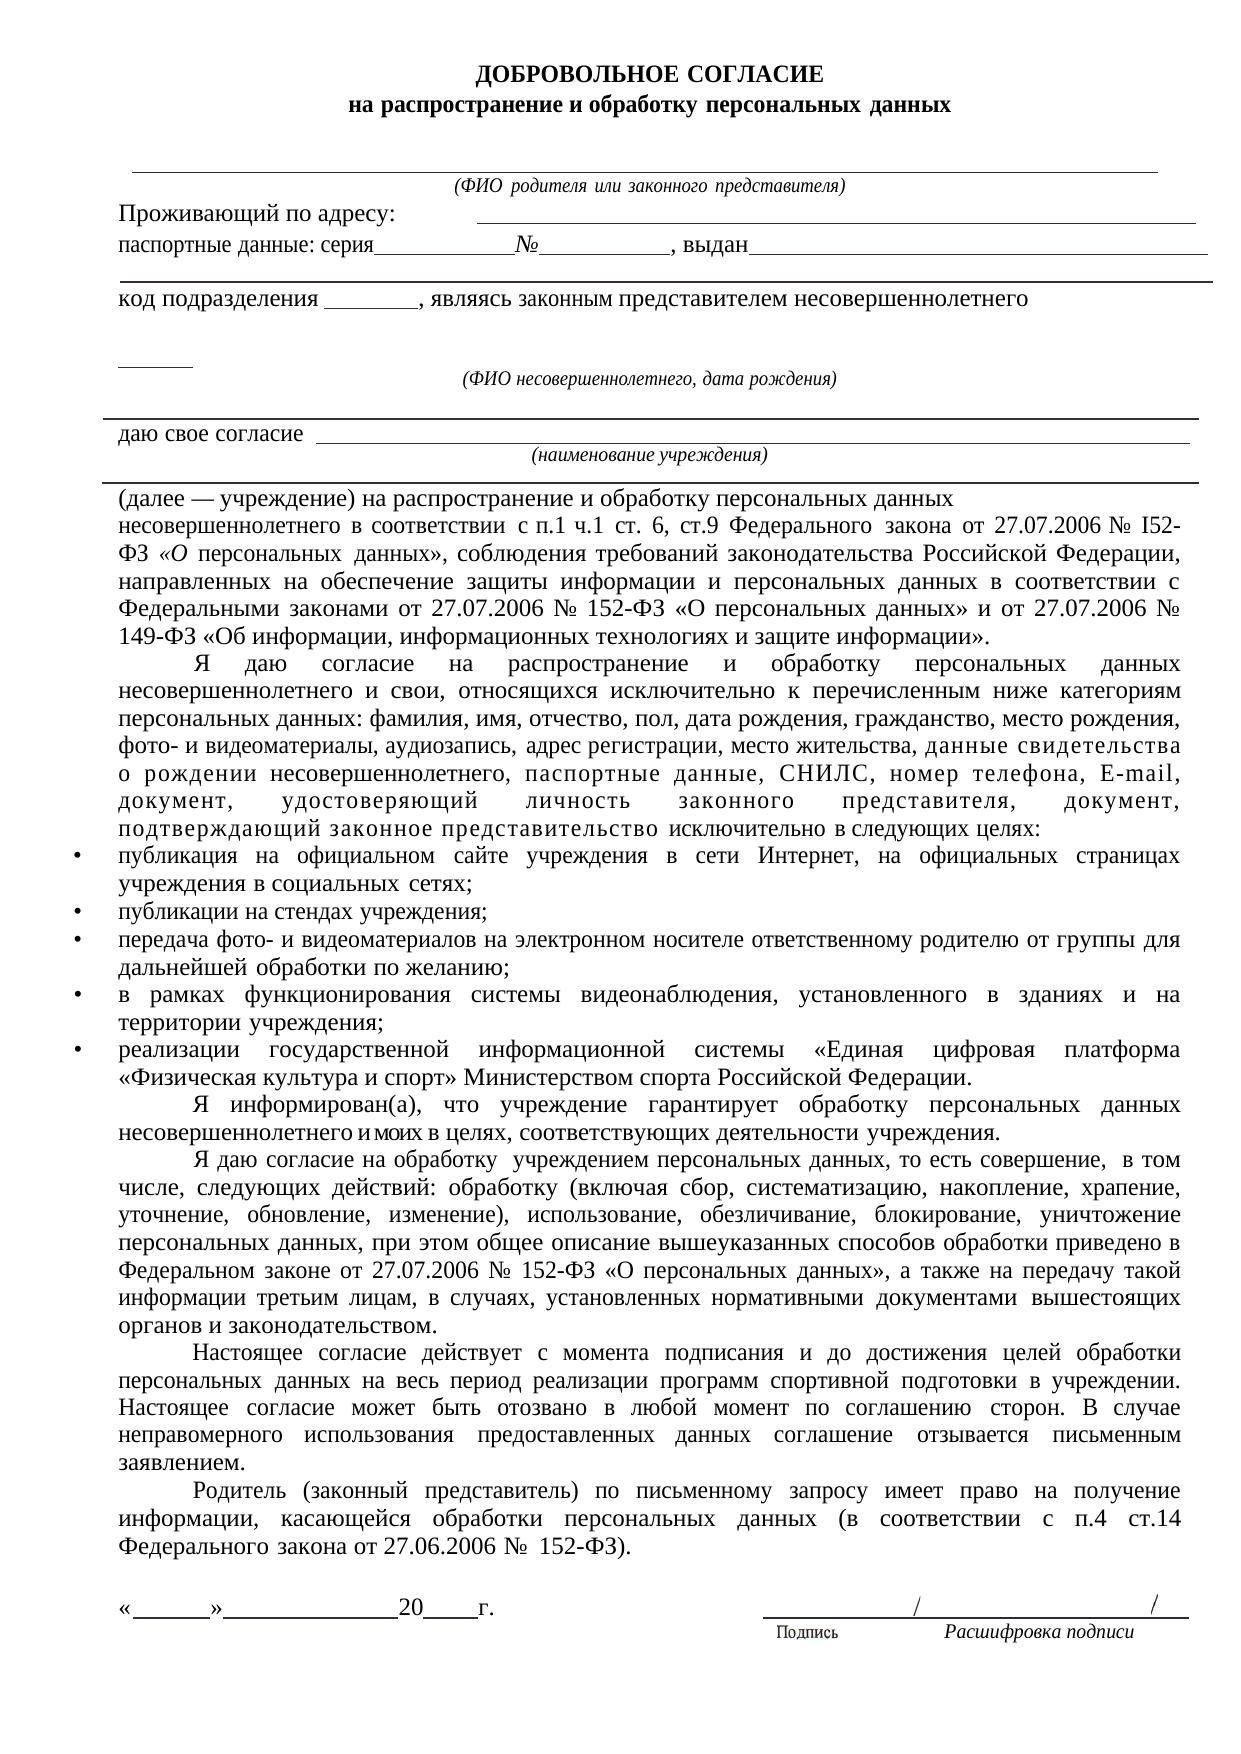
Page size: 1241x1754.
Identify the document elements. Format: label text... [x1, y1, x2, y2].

list передача фото- и видеоматериалов на электронном носителе ответственному родителю от группы для дальнейшей обработки по желанию; [73, 925, 1181, 980]
text паспортные данные: серия № , выдан [118, 227, 1181, 259]
text ДОБРОВОЛЬНОЕ СОГЛАСИЕ [118, 59, 1181, 88]
text (ФИО несовершеннолетнего, дата рождения) [118, 371, 1181, 390]
list публикация на официальном сайте учреждения в сети Интернет, на официальных страницах учреждения в социальных сетях; [73, 841, 1181, 896]
text Я информирован(а), что учреждение гарантирует обработку персональных данных несовершеннолетнего и моих в целях, соответствующих деятельности учреждения. [118, 1091, 1181, 1146]
text Я даю согласие на обработку учреждением персональных данных, то есть совершение, в том числе, следующих действий: обработку (включая сбор, систематизацию, накопление, храпение, уточнение, обновление, изменение), использование, обезличивание, блокирование, уничтожение персональных данных, при этом общее описание вышеуказанных способов обработки приведено в Федеральном законе от 27.07.2006 № 152-ФЗ «О персональных данных», а также на передачу такой информации третьим лицам, в случаях, установленных нормативными документами вышестоящих органов и законодательством. [118, 1146, 1181, 1339]
text (наименование учреждения) [118, 446, 1181, 465]
picture [777, 1625, 838, 1640]
text на распространение и обработку персональных данных [118, 88, 1181, 118]
list реализации государственной информационной системы «Единая цифровая платформа «Физическая культура и спорт» Министерством спорта Российской Федерации. [73, 1035, 1181, 1091]
text Расшифровка подписи [118, 1622, 1181, 1642]
text (ФИО родителя или законного представителя) [118, 171, 1181, 197]
text код подразделения , являясь законным представителем несовершеннолетнего [118, 259, 1181, 312]
text Я даю согласие на распространение и обработку персональных данных несовершеннолетнего и свои, относящихся исключительно к перечисленным ниже категориям персональных данных: фамилия, имя, отчество, пол, дата рождения, гражданство, место рождения, фото- и видеоматериалы, аудиозапись, адрес регистрации, место жительства, данные свидетельства о рождении несовершеннолетнего, паспортные данные, СНИЛС, номер телефона, E-mail, документ, удостоверяющий личность законного представителя, документ, подтверждающий законное представительство исключительно в следующих целях: [118, 650, 1181, 841]
text Проживающий по адресу: [118, 197, 1181, 227]
text Родитель (законный представитель) по письменному запросу имеет право на получение информации, касающейся обработки персональных данных (в соответствии с п.4 ст.14 Федерального закона от 27.06.2006 № 152-ФЗ). [118, 1476, 1181, 1560]
text (далее — учреждение) на распространение и обработку персональных данных несовершеннолетнего в соответствии с п.1 ч.1 ст. 6, ст.9 Федерального закона от 27.07.2006 № І52-ФЗ «О персональных данных», соблюдения требований законодательства Российской Федерации, направленных на обеспечение защиты информации и персональных данных в соответствии с Федеральными законами от 27.07.2006 № 152-ФЗ «О персональных данных» и от 27.07.2006 № 149-ФЗ «Об информации, информационных технологиях и защите информации». [118, 465, 1181, 650]
list в рамках функционирования системы видеонаблюдения, установленного в зданиях и на территории учреждения; [73, 980, 1181, 1035]
text даю свое согласие [118, 418, 1181, 446]
text Настоящее согласие действует с момента подписания и до достижения целей обработки персональных данных на весь период реализации программ спортивной подготовки в учреждении. Настоящее согласие может быть отозвано в любой момент по соглашению сторон. В случае неправомерного использования предоставленных данных соглашение отзывается письменным заявлением. [118, 1339, 1181, 1476]
list публикации на стендах учреждения; [73, 896, 1181, 925]
text « » 20 г. [118, 1589, 1181, 1622]
